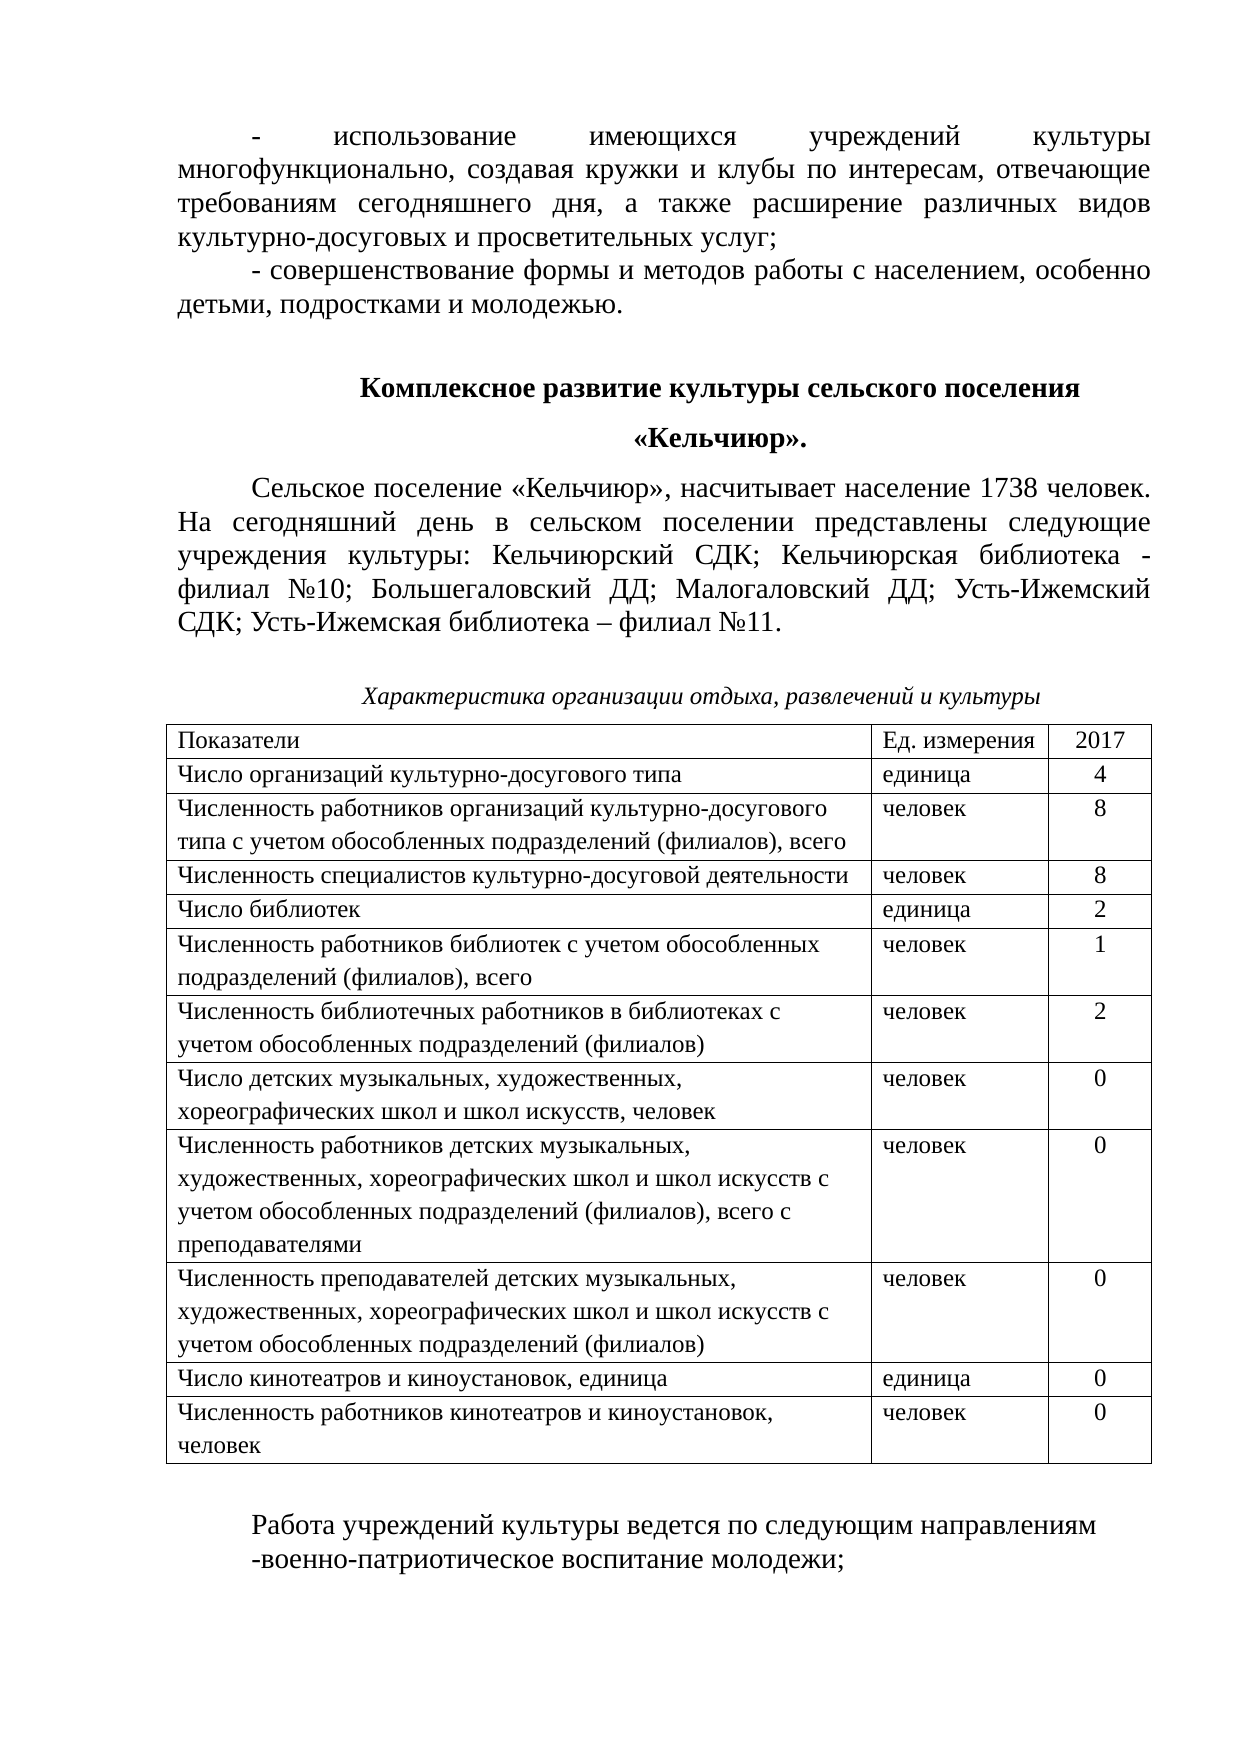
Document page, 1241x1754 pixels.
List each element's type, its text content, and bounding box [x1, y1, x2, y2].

table_header 2017 [1049, 725, 1151, 758]
text Характеристика организации отдыха, развлечений и культуры [177, 681, 1152, 710]
list Комплексное развитие культуры сельского поселения «Кельчиюр». [288, 370, 1152, 453]
table_cell 4 [1049, 759, 1151, 792]
table_cell Численность работников кинотеатров и киноустановок, человек [167, 1397, 871, 1463]
text - совершенствование формы и методов работы с населением, особенно детьми, подростками и молодежью. [177, 252, 1152, 319]
table_cell 1 [1049, 929, 1151, 995]
table_cell человек [872, 1263, 1048, 1362]
table_cell Численность библиотечных работников в библиотеках с учетом обособленных подразделений (филиалов) [167, 996, 871, 1062]
table_cell человек [872, 996, 1048, 1062]
table_cell Численность работников библиотек с учетом обособленных подразделений (филиалов), всего [167, 929, 871, 995]
table_cell 0 [1049, 1397, 1151, 1463]
table_cell 8 [1049, 861, 1151, 893]
table_cell человек [872, 794, 1048, 859]
table_cell 0 [1049, 1263, 1151, 1362]
table_cell 8 [1049, 794, 1151, 859]
table_cell человек [872, 1063, 1048, 1129]
text Работа учреждений культуры ведется по следующим направлениям [177, 1507, 1152, 1541]
table_cell единица [872, 759, 1048, 792]
table_header Ед. измерения [872, 725, 1048, 758]
table_cell Численность работников организаций культурно-досугового типа с учетом обособленных подразделений (филиалов), всего [167, 794, 871, 859]
table_cell единица [872, 895, 1048, 928]
table_cell Число кинотеатров и киноустановок, единица [167, 1363, 871, 1396]
table_header Показатели [167, 725, 871, 758]
table_cell человек [872, 929, 1048, 995]
text -военно-патриотическое воспитание молодежи; [177, 1541, 1152, 1574]
text Сельское поселение «Кельчиюр», насчитывает население 1738 человек. На сегодняшний день в сельском поселении представлены следующие учреждения культуры: Кельчиюрский СДК; Кельчиюрская библиотека - филиал №10; Большегаловский ДД; Малогаловский ДД; Усть-Ижемский СДК; Усть-Ижемская библиотека – филиал №11. [177, 470, 1152, 638]
table_cell Число библиотек [167, 895, 871, 928]
table_cell человек [872, 861, 1048, 893]
table_cell человек [872, 1397, 1048, 1463]
table_cell 2 [1049, 996, 1151, 1062]
table_cell 2 [1049, 895, 1151, 928]
table_cell человек [872, 1130, 1048, 1262]
table_cell Число детских музыкальных, художественных, хореографических школ и школ искусств, человек [167, 1063, 871, 1129]
table_cell Численность работников детских музыкальных, художественных, хореографических школ и школ искусств с учетом обособленных подразделений (филиалов), всего с преподавателями [167, 1130, 871, 1262]
table_cell Численность специалистов культурно-досуговой деятельности [167, 861, 871, 893]
table_cell 0 [1049, 1130, 1151, 1262]
table_cell единица [872, 1363, 1048, 1396]
table_cell Число организаций культурно-досугового типа [167, 759, 871, 792]
text - использование имеющихся учреждений культуры многофункционально, создавая кружки и клубы по интересам, отвечающие требованиям сегодняшнего дня, а также расширение различных видов культурно-досуговых и просветительных услуг; [177, 118, 1152, 252]
table_cell 0 [1049, 1063, 1151, 1129]
table_cell Численность преподавателей детских музыкальных, художественных, хореографических школ и школ искусств с учетом обособленных подразделений (филиалов) [167, 1263, 871, 1362]
table_cell 0 [1049, 1363, 1151, 1396]
